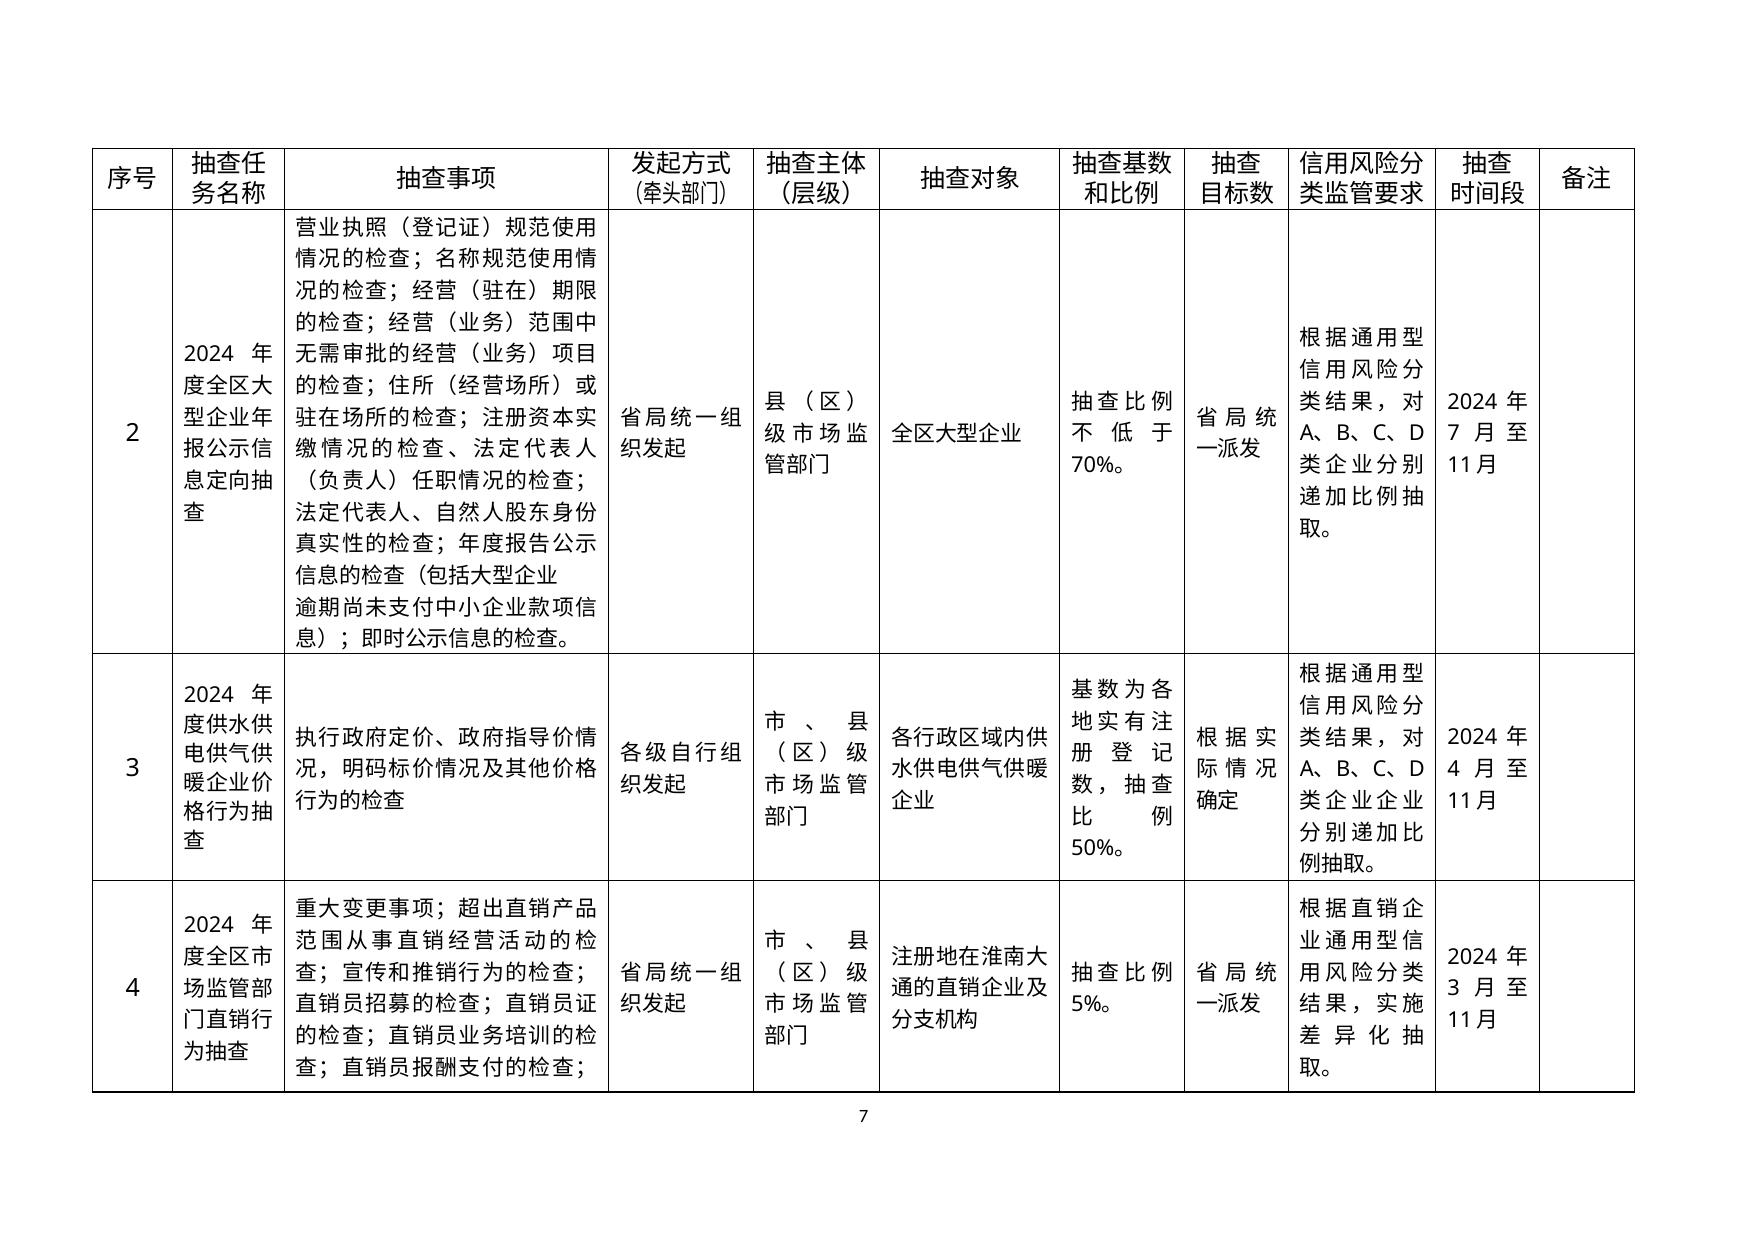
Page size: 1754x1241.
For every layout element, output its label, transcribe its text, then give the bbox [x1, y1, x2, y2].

table_cell 2024年7月至11月 [1436, 210, 1539, 653]
table_cell 根据通用型信用风险分类结果，对A、B、C、D类企业企业分别递加比例抽取。 [1289, 654, 1435, 880]
table_header 抽查事项 [285, 149, 608, 209]
table_cell 4 [93, 881, 172, 1091]
table_cell 2 [93, 210, 172, 653]
table_cell 全区大型企业 [880, 210, 1059, 653]
table_header 信用风险分类监管要求 [1289, 149, 1435, 209]
table_cell 各级自行组织发起 [609, 654, 753, 880]
table_header 抽查主体 （层级） [754, 149, 879, 209]
table_cell 注册地在淮南大通的直销企业及分支机构 [880, 881, 1059, 1091]
table_cell 营业执照（登记证）规范使用情况的检查；名称规范使用情况的检查；经营（驻在）期限的检查；经营（业务）范围中无需审批的经营（业务）项目的检查；住所（经营场所）或驻在场所的检查；注册资本实缴情况的检查、法定代表人（负责人）任职情况的检查；法定代表人、自然人股东身份真实性的检查；年度报告公示信息的检查（包括大型企业 逾期尚未支付中小企业款项信息）；即时公示信息的检查。 [285, 210, 608, 653]
table_cell [1540, 881, 1634, 1091]
table_cell 2024年3月至11月 [1436, 881, 1539, 1091]
table_cell 市、县（区）级市场监管部门 [754, 654, 879, 880]
table_cell [1540, 210, 1634, 653]
table_header 抽查任务名称 [173, 149, 284, 209]
table_cell 2024年4月至11月 [1436, 654, 1539, 880]
table_header 发起方式 （牵头部门） [609, 149, 753, 209]
table_cell 省局统一组织发起 [609, 881, 753, 1091]
table_header 抽查对象 [880, 149, 1059, 209]
table_header 抽查 时间段 [1436, 149, 1539, 209]
table_cell 各行政区域内供水供电供气供暖企业 [880, 654, 1059, 880]
table_cell 2024年度全区大型企业年报公示信息定向抽查 [173, 210, 284, 653]
table_cell 基数为各地实有注册登记数，抽查比例50%。 [1060, 654, 1184, 880]
table_cell 抽查比例5%。 [1060, 881, 1184, 1091]
table_header 备注 [1540, 149, 1634, 209]
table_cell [285, 881, 608, 1091]
table_cell 省局统一派发 [1185, 881, 1288, 1091]
table_cell 根据实际情况确定 [1185, 654, 1288, 880]
table_cell 省局统一派发 [1185, 210, 1288, 653]
table_cell 根据直销企业通用型信用风险分类结果，实施差异化抽取。 [1289, 881, 1435, 1091]
table_cell 根据通用型信用风险分类结果，对A、B、C、D类企业分别递加比例抽取。 [1289, 210, 1435, 653]
table_header 抽查 目标数 [1185, 149, 1288, 209]
table_cell 市、县（区）级市场监管部门 [754, 881, 879, 1091]
table_cell 抽查比例不低于70%。 [1060, 210, 1184, 653]
table_cell 省局统一组织发起 [609, 210, 753, 653]
table_cell 2024年度全区市场监管部门直销行为抽查 [173, 881, 284, 1091]
table_cell 执行政府定价、政府指导价情况，明码标价情况及其他价格行为的检查 [285, 654, 608, 880]
table_header 抽查基数 和比例 [1060, 149, 1184, 209]
table_cell [1540, 654, 1634, 880]
table_header 序号 [93, 149, 172, 209]
table_cell 2024年度供水供电供气供暖企业价格行为抽查 [173, 654, 284, 880]
table_cell 县（区）级市场监管部门 [754, 210, 879, 653]
table_cell 3 [93, 654, 172, 880]
